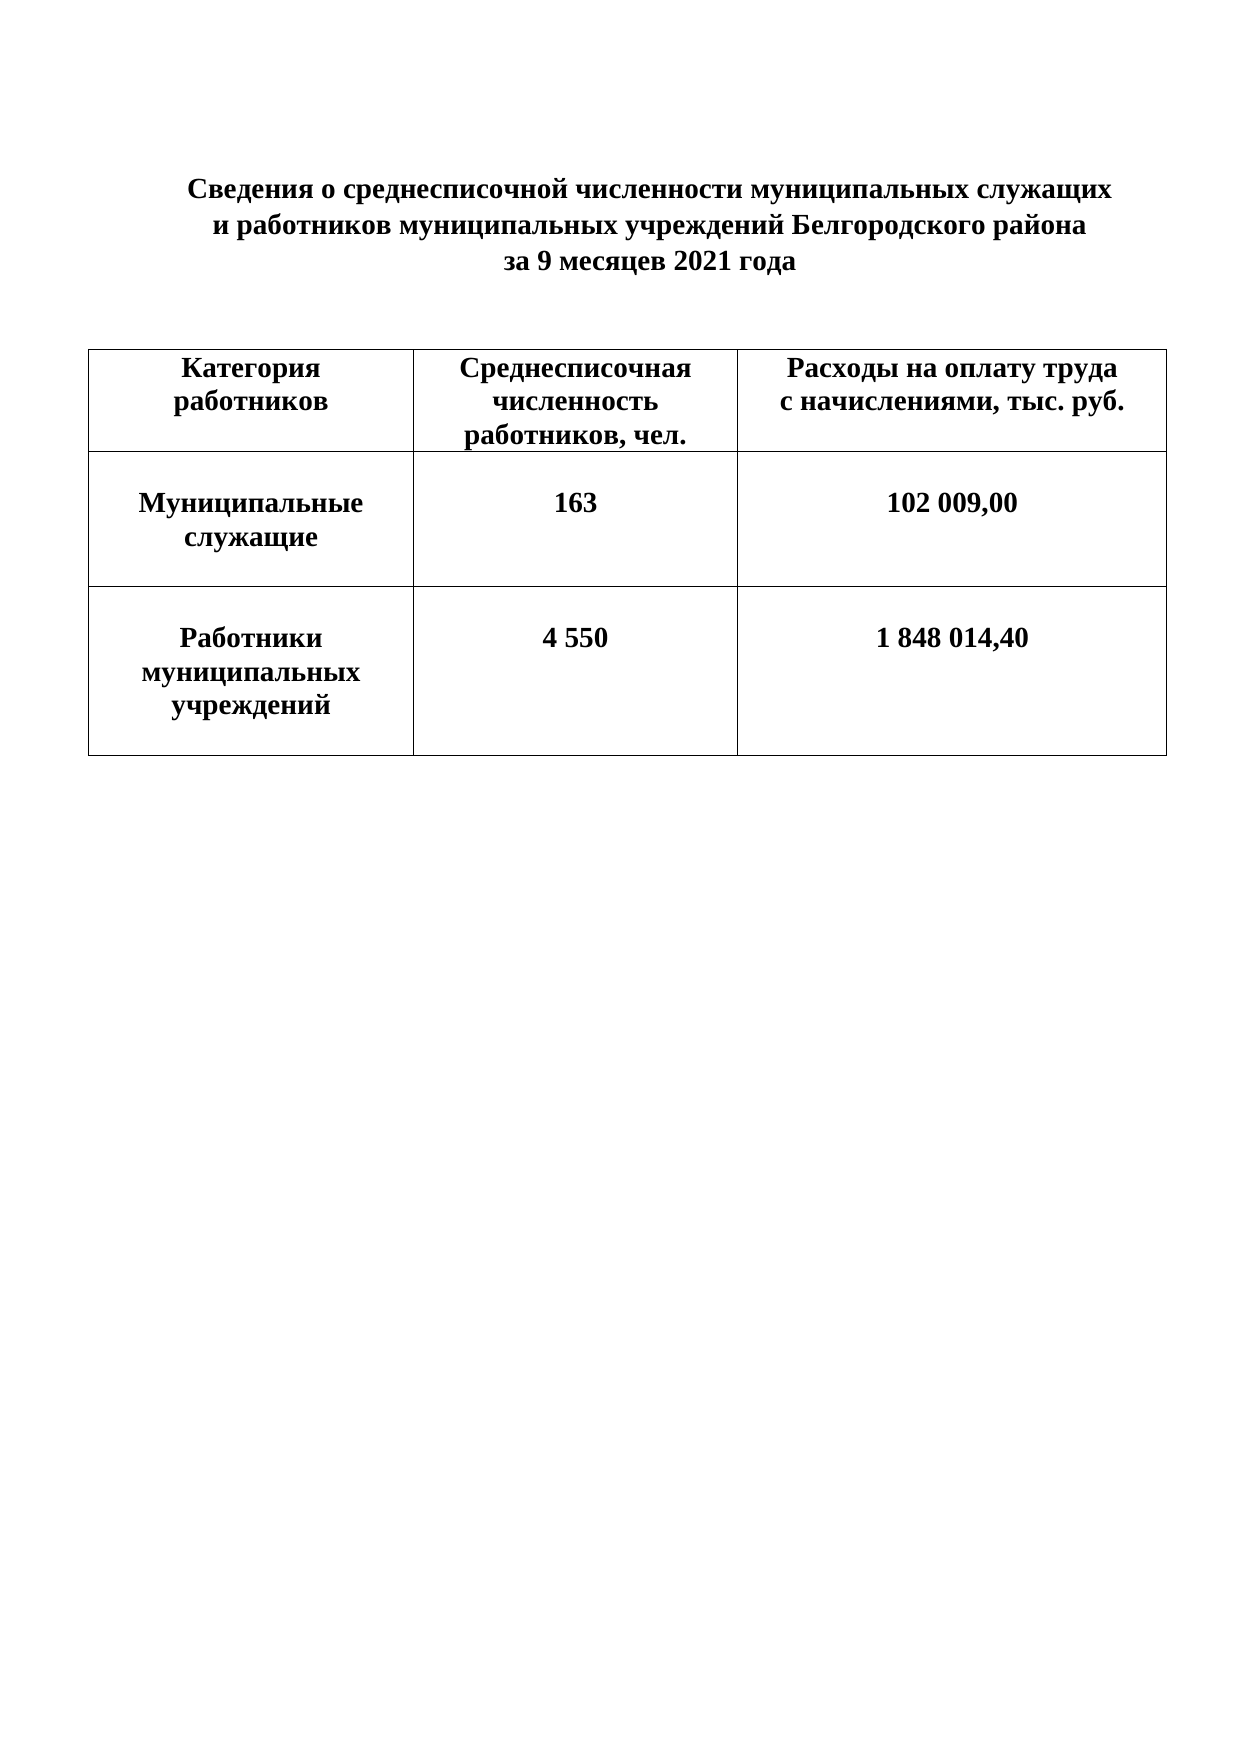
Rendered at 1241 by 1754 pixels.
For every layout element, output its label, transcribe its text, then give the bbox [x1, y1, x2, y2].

table_header Категория работников [89, 350, 413, 451]
table_cell 4 550 [414, 587, 737, 754]
table_cell Работники муниципальных учреждений [89, 587, 413, 754]
text Сведения о среднесписочной численности муниципальных служащих и работников муниципальных учреждений Белгородского района за 9 месяцев 2021 года [148, 171, 1152, 277]
table_cell Муниципальные служащие [89, 452, 413, 586]
table_cell 1 848 014,40 [738, 587, 1166, 754]
table_cell 163 [414, 452, 737, 586]
table_header Среднесписочная численность работников, чел. [414, 350, 737, 451]
table_cell 102 009,00 [738, 452, 1166, 586]
table_header Расходы на оплату труда с начислениями, тыс. руб. [738, 350, 1166, 451]
